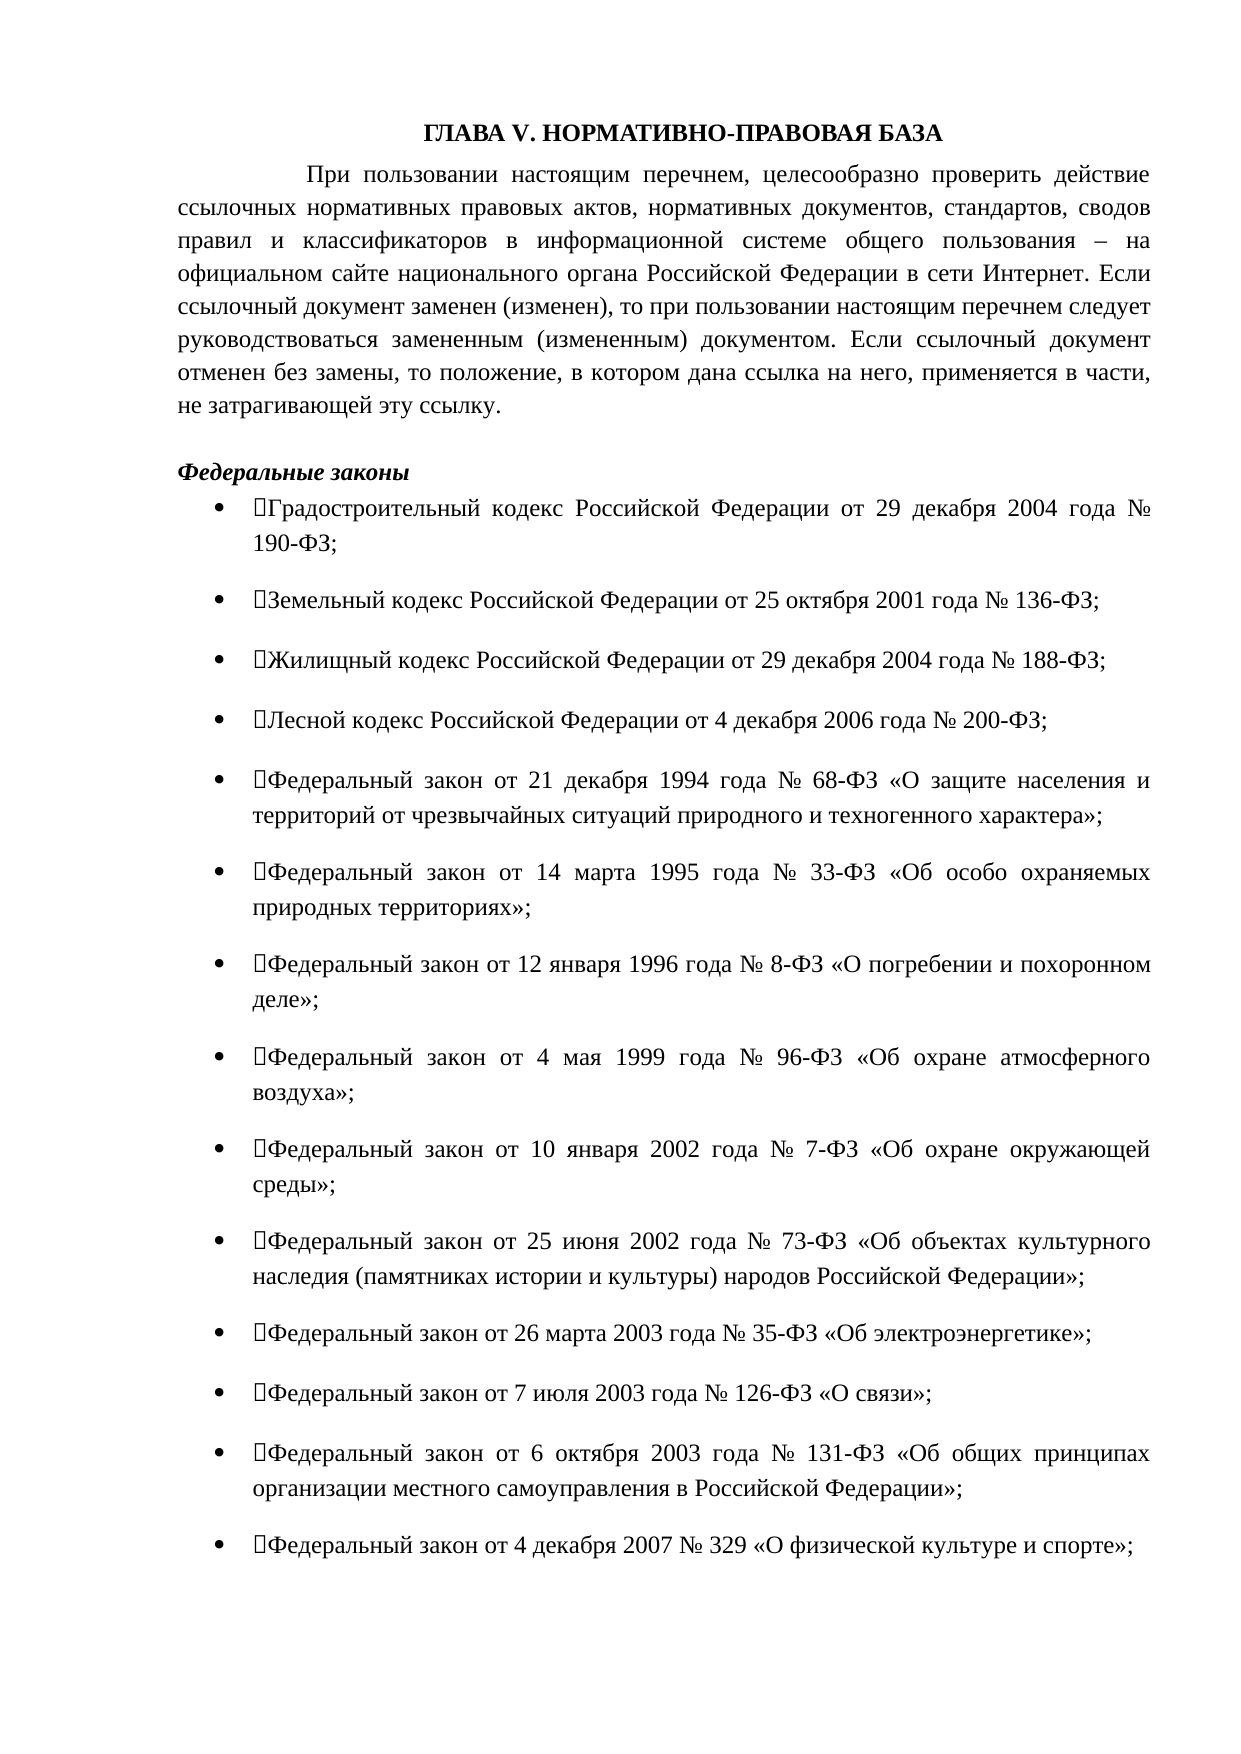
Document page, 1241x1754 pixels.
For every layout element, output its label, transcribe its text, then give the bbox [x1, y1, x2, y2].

list Федеральный закон от 6 октября 2003 года № 131-ФЗ «Об общих принципах организации местного самоуправления в Российской Федерации»; [215, 1435, 1152, 1502]
list Федеральный закон от 12 января 1996 года № 8-ФЗ «О погребении и похоронном деле»; [215, 946, 1152, 1013]
text ГЛАВА V. НОРМАТИВНО-ПРАВОВАЯ БАЗА [215, 118, 1152, 147]
list Градостроительный кодекс Российской Федерации от 29 декабря 2004 года № 190-ФЗ; [215, 489, 1152, 557]
list Жилищный кодекс Российской Федерации от 29 декабря 2004 года № 188-ФЗ; [215, 642, 1152, 676]
list Федеральный закон от 4 декабря 2007 № 329 «О физической культуре и спорте»; [215, 1527, 1152, 1561]
list Лесной кодекс Российской Федерации от 4 декабря 2006 года № 200-ФЗ; [215, 702, 1152, 736]
text Федеральные законы [177, 457, 1152, 485]
list Земельный кодекс Российской Федерации от 25 октября 2001 года № 136-ФЗ; [215, 582, 1152, 616]
list Федеральный закон от 21 декабря 1994 года № 68-ФЗ «О защите населения и территорий от чрезвычайных ситуаций природного и техногенного характера»; [215, 762, 1152, 829]
list Федеральный закон от 26 марта 2003 года № 35-ФЗ «Об электроэнергетике»; [215, 1315, 1152, 1349]
list Федеральный закон от 25 июня 2002 года № 73-ФЗ «Об объектах культурного наследия (памятниках истории и культуры) народов Российской Федерации»; [215, 1223, 1152, 1290]
list Федеральный закон от 7 июля 2003 года № 126-ФЗ «О связи»; [215, 1375, 1152, 1409]
text При пользовании настоящим перечнем, целесообразно проверить действие ссылочных нормативных правовых актов, нормативных документов, стандартов, сводов правил и классификаторов в информационной системе общего пользования – на официальном сайте национального органа Российской Федерации в сети Интернет. Если ссылочный документ заменен (изменен), то при пользовании настоящим перечнем следует руководствоваться замененным (измененным) документом. Если ссылочный документ отменен без замены, то положение, в котором дана ссылка на него, применяется в части, не затрагивающей эту ссылку. [177, 159, 1152, 419]
list Федеральный закон от 4 мая 1999 года № 96-Ф3 «Об охране атмосферного воздуха»; [215, 1038, 1152, 1105]
list Федеральный закон от 14 марта 1995 года № 33-ФЗ «Об особо охраняемых природных территориях»; [215, 854, 1152, 921]
list Федеральный закон от 10 января 2002 года № 7-ФЗ «Об охране окружающей среды»; [215, 1131, 1152, 1198]
